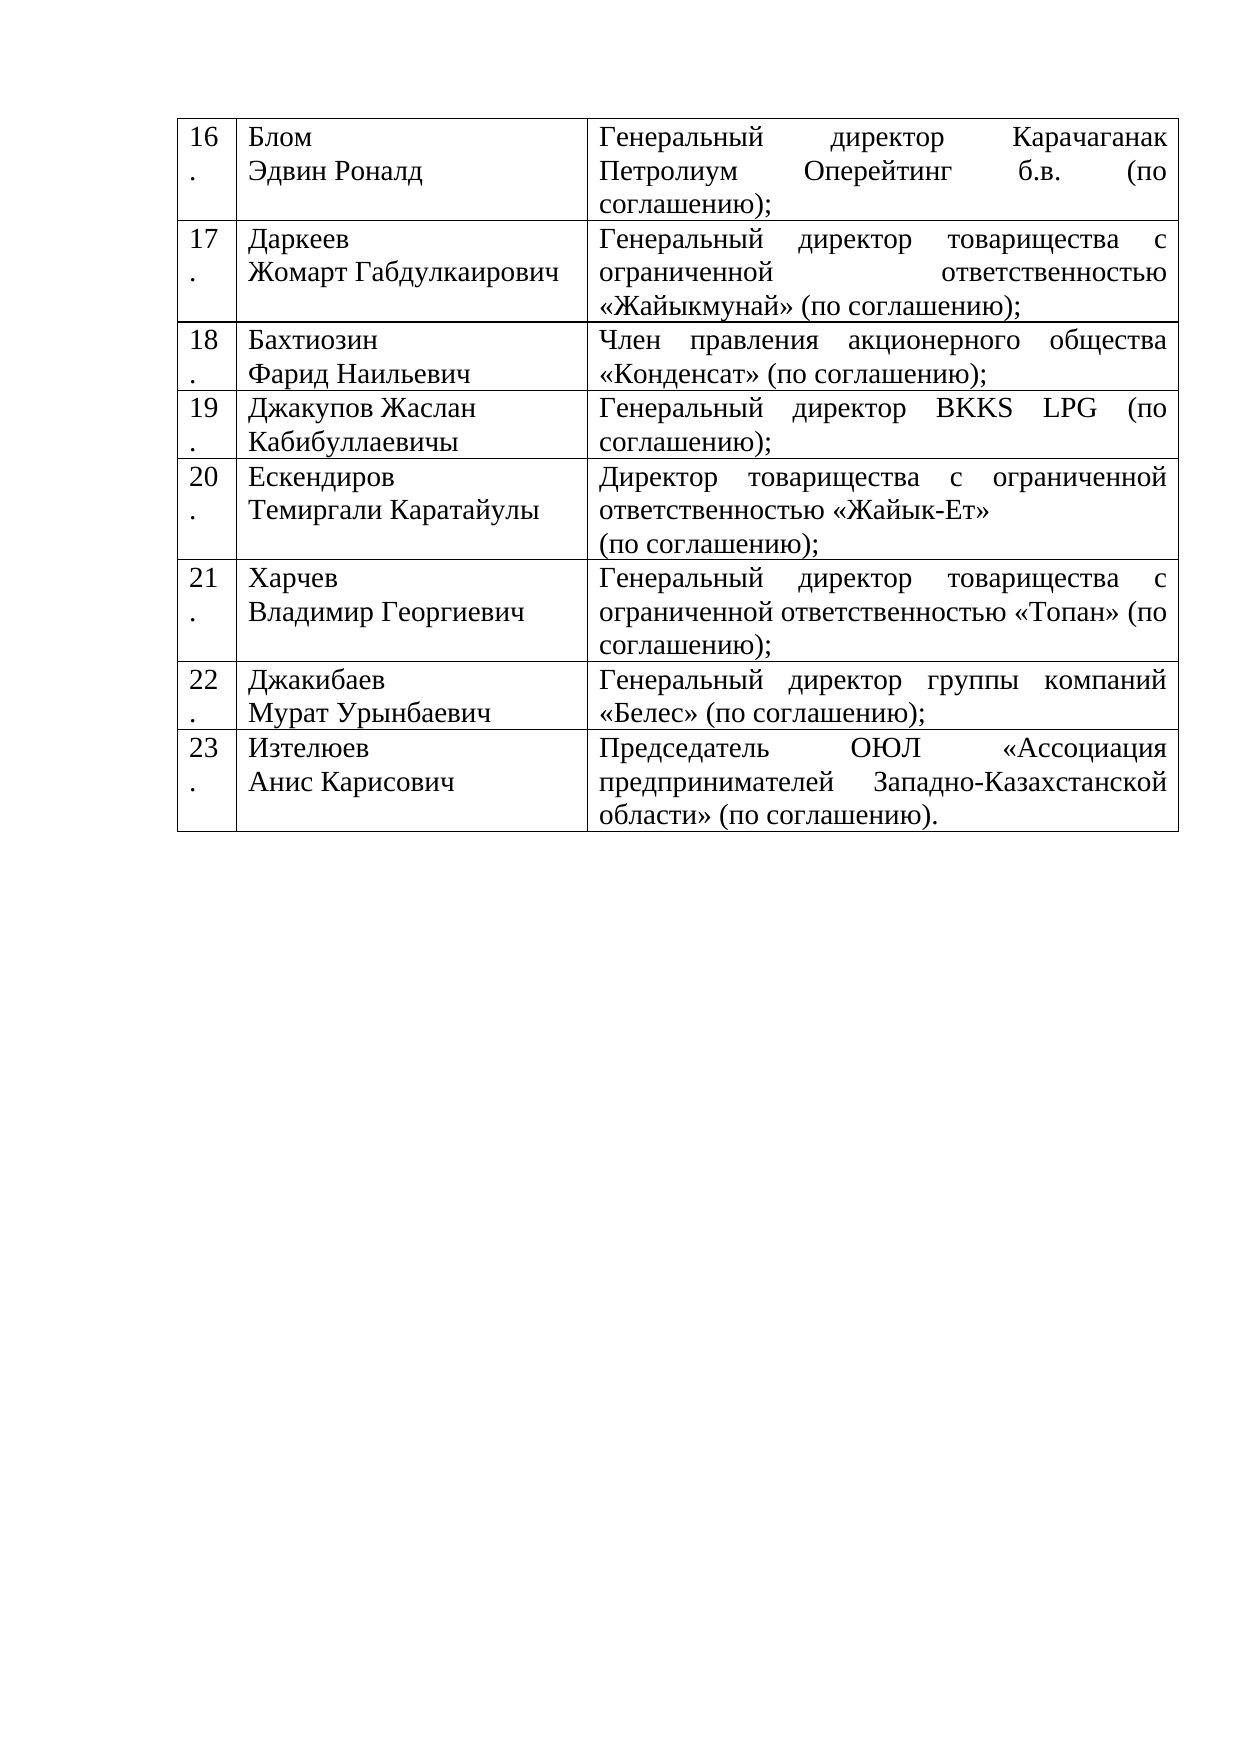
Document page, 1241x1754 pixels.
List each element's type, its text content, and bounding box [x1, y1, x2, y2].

table_cell 19. [178, 391, 236, 458]
table_cell Даркеев Жомарт Габдулкаирович [237, 221, 587, 321]
table_cell Генеральный директор товарищества с ограниченной ответственностью «Топан» (по соглашению); [588, 560, 1178, 661]
table_cell Генеральный директор группы компаний «Белес» (по соглашению); [588, 662, 1178, 729]
table_cell Блом Эдвин Роналд [237, 119, 587, 220]
table_cell Генеральный директор товарищества с ограниченной ответственностью «Жайыкмунай» (по соглашению); [588, 221, 947, 321]
table_cell Председатель ОЮЛ «Ассоциация предпринимателей Западно-Казахстанской области» (по соглашению). [588, 730, 1178, 831]
table_cell Джакупов Жаслан Кабибуллаевичы [237, 391, 587, 458]
table_cell Ескендиров Темиргали Каратайулы [237, 459, 587, 559]
table_cell 16. [178, 119, 236, 220]
table_cell Генеральный директор Карачаганак Петролиум Оперейтинг б.в. (по соглашению); [588, 119, 1012, 220]
table_cell Член правления акционерного общества «Конденсат» (по соглашению); [588, 323, 1178, 389]
table_cell Харчев Владимир Георгиевич [237, 560, 587, 661]
table_cell 23. [178, 730, 236, 831]
table_cell Директор товарищества с ограниченной ответственностью «Жайык-Ет» (по соглашению); [588, 459, 748, 559]
table_cell 17. [178, 221, 236, 321]
table_cell Бахтиозин Фарид Наильевич [237, 323, 587, 389]
table_cell Директор товарищества с ограниченной ответственностью «Жайык-Ет» (по соглашению); [819, 459, 1178, 559]
table_cell Генеральный директор BKKS LPG (по соглашению); [588, 391, 1178, 458]
table_cell 21. [178, 560, 236, 661]
table_cell Генеральный директор товарищества с ограниченной ответственностью «Жайыкмунай» (по соглашению); [1021, 221, 1178, 321]
table_cell 22. [178, 662, 236, 729]
table_cell 20. [178, 459, 236, 559]
table_cell Джакибаев Мурат Урынбаевич [237, 662, 587, 729]
table_cell 18. [178, 323, 236, 389]
table_cell Изтелюев Анис Карисович [237, 730, 587, 831]
table_cell Генеральный директор Карачаганак Петролиум Оперейтинг б.в. (по соглашению); [772, 119, 1178, 220]
